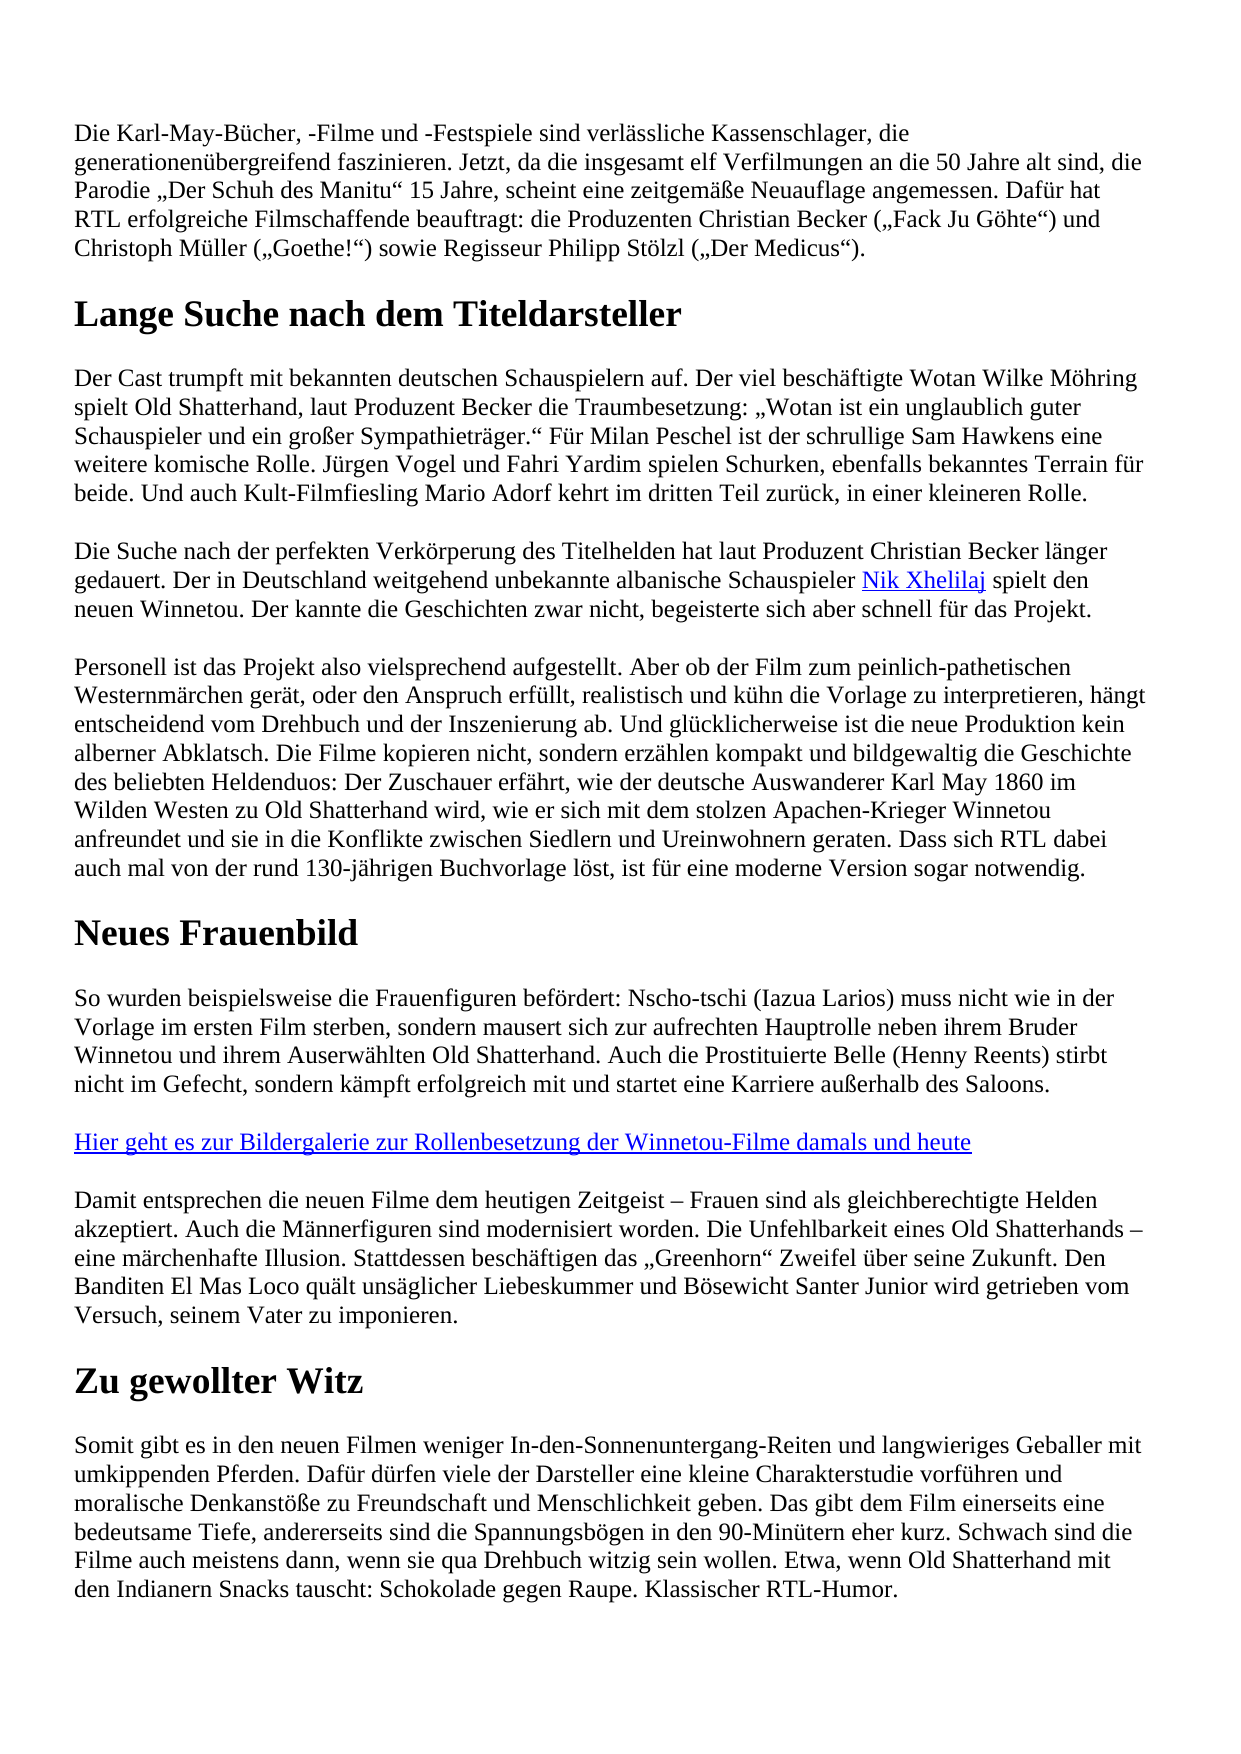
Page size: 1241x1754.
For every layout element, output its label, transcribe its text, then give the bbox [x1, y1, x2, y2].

subtitle Neues Frauenbild [74, 911, 1152, 954]
text Hier geht es zur Bildergalerie zur Rollenbesetzung der Winnetou-Filme damals und heute [74, 1127, 1152, 1156]
subtitle Lange Suche nach dem Titeldarsteller [74, 291, 1152, 334]
text Die Karl-May-Bücher, -Filme und -Festspiele sind verlässliche Kassenschlager, die generationenübergreifend faszinieren. Jetzt, da die insgesamt elf Verfilmungen an die 50 Jahre alt sind, die Parodie „Der Schuh des Manitu“ 15 Jahre, scheint eine zeitgemäße Neuauflage angemessen. Dafür hat RTL erfolgreiche Filmschaffende beauftragt: die Produzenten Christian Becker („Fack Ju Göhte“) und Christoph Müller („Goethe!“) sowie Regisseur Philipp Stölzl („Der Medicus“). [74, 118, 1152, 262]
text Der Cast trumpft mit bekannten deutschen Schauspielern auf. Der viel beschäftigte Wotan Wilke Möhring spielt Old Shatterhand, laut Produzent Becker die Traumbesetzung: „Wotan ist ein unglaublich guter Schauspieler und ein großer Sympathieträger.“ Für Milan Peschel ist der schrullige Sam Hawkens eine weitere komische Rolle. Jürgen Vogel und Fahri Yardim spielen Schurken, ebenfalls bekanntes Terrain für beide. Und auch Kult-Filmfiesling Mario Adorf kehrt im dritten Teil zurück, in einer kleineren Rolle. [74, 363, 1152, 507]
text Die Suche nach der perfekten Verkörperung des Titelhelden hat laut Produzent Christian Becker länger gedauert. Der in Deutschland weitgehend unbekannte albanische Schauspieler Nik Xhelilaj spielt den neuen Winnetou. Der kannte die Geschichten zwar nicht, begeisterte sich aber schnell für das Projekt. [74, 536, 1152, 622]
subtitle Zu gewollter Witz [74, 1358, 1152, 1401]
text Somit gibt es in den neuen Filmen weniger In-den-Sonnenuntergang-Reiten und langwieriges Geballer mit umkippenden Pferden. Dafür dürfen viele der Darsteller eine kleine Charakterstudie vorführen und moralische Denkanstöße zu Freundschaft und Menschlichkeit geben. Das gibt dem Film einerseits eine bedeutsame Tiefe, andererseits sind die Spannungsbögen in den 90-Minütern eher kurz. Schwach sind die Filme auch meistens dann, wenn sie qua Drehbuch witzig sein wollen. Etwa, wenn Old Shatterhand mit den Indianern Snacks tauscht: Schokolade gegen Raupe. Klassischer RTL-Humor. [74, 1430, 1152, 1603]
text So wurden beispielsweise die Frauenfiguren befördert: Nscho-tschi (Iazua Larios) muss nicht wie in der Vorlage im ersten Film sterben, sondern mausert sich zur aufrechten Hauptrolle neben ihrem Bruder Winnetou und ihrem Auserwählten Old Shatterhand. Auch die Prostituierte Belle (Henny Reents) stirbt nicht im Gefecht, sondern kämpft erfolgreich mit und startet eine Karriere außerhalb des Saloons. [74, 983, 1152, 1098]
text Damit entsprechen die neuen Filme dem heutigen Zeitgeist – Frauen sind als gleichberechtigte Helden akzeptiert. Auch die Männerfiguren sind modernisiert worden. Die Unfehlbarkeit eines Old Shatterhands – eine märchenhafte Illusion. Stattdessen beschäftigen das „Greenhorn“ Zweifel über seine Zukunft. Den Banditen El Mas Loco quält unsäglicher Liebeskummer und Bösewicht Santer Junior wird getrieben vom Versuch, seinem Vater zu imponieren. [74, 1185, 1152, 1329]
text Personell ist das Projekt also vielsprechend aufgestellt. Aber ob der Film zum peinlich-pathetischen Westernmärchen gerät, oder den Anspruch erfüllt, realistisch und kühn die Vorlage zu interpretieren, hängt entscheidend vom Drehbuch und der Inszenierung ab. Und glücklicherweise ist die neue Produktion kein alberner Abklatsch. Die Filme kopieren nicht, sondern erzählen kompakt und bildgewaltig die Geschichte des beliebten Heldenduos: Der Zuschauer erfährt, wie der deutsche Auswanderer Karl May 1860 im Wilden Westen zu Old Shatterhand wird, wie er sich mit dem stolzen Apachen-Krieger Winnetou anfreundet und sie in die Konflikte zwischen Siedlern und Ureinwohnern geraten. Dass sich RTL dabei auch mal von der rund 130-jährigen Buchvorlage löst, ist für eine moderne Version sogar notwendig. [74, 652, 1152, 882]
